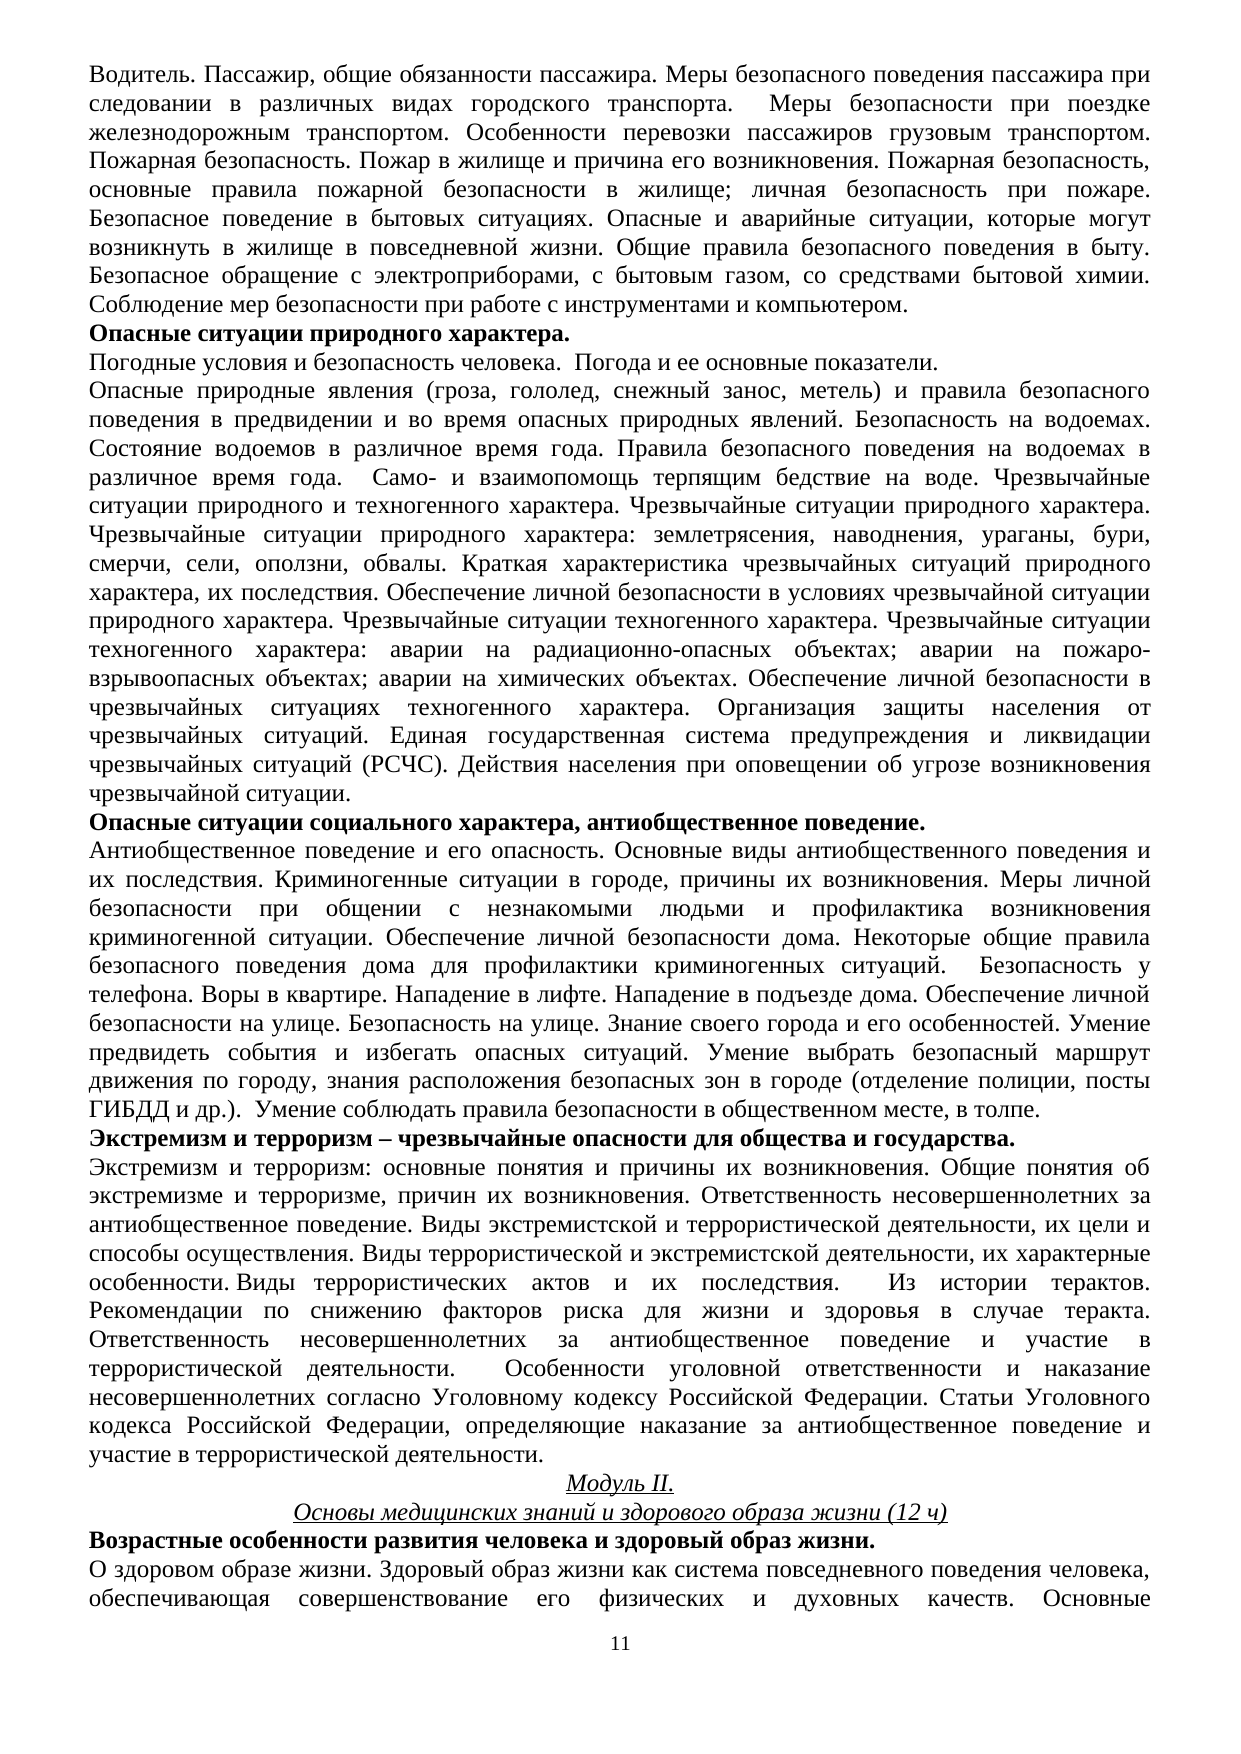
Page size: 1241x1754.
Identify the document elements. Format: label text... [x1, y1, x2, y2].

text Опасные ситуации социального характера, антиобщественное поведение. [89, 807, 1151, 835]
text Основы медицинских знаний и здорового образа жизни (12 ч) [89, 1497, 1151, 1525]
text Экстремизм и терроризм: основные понятия и причины их возникновения. Общие понятия об экстремизме и терроризме, причин их возникновения. Ответственность несовершеннолетних за антиобщественное поведение. Виды экстремистской и террористической деятельности, их цели и способы осуществления. Виды террористической и экстремистской деятельности, их характерные особенности. Виды террористических актов и их последствия. Из истории терактов. Рекомендации по снижению факторов риска для жизни и здоровья в случае теракта. Ответственность несовершеннолетних за антиобщественное поведение и участие в террористической деятельности. Особенности уголовной ответственности и наказание несовершеннолетних согласно Уголовному кодексу Российской Федерации. Статьи Уголовного кодекса Российской Федерации, определяющие наказание за антиобщественное поведение и участие в террористической деятельности. [89, 1152, 1151, 1468]
text Экстремизм и терроризм – чрезвычайные опасности для общества и государства. [89, 1123, 1151, 1152]
text Модуль II. [89, 1468, 1151, 1497]
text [89, 1554, 1151, 1612]
text Опасные ситуации природного характера. [89, 318, 1151, 347]
text Возрастные особенности развития человека и здоровый образ жизни. [89, 1525, 1151, 1554]
text Антиобщественное поведение и его опасность. Основные виды антиобщественного поведения и их последствия. Криминогенные ситуации в городе, причины их возникновения. Меры личной безопасности при общении с незнакомыми людьми и профилактика возникновения криминогенной ситуации. Обеспечение личной безопасности дома. Некоторые общие правила безопасного поведения дома для профилактики криминогенных ситуаций. Безопасность у телефона. Воры в квартире. Нападение в лифте. Нападение в подъезде дома. Обеспечение личной безопасности на улице. Безопасность на улице. Знание своего города и его особенностей. Умение предвидеть события и избегать опасных ситуаций. Умение выбрать безопасный маршрут движения по городу, знания расположения безопасных зон в городе (отделение полиции, посты ГИБДД и др.). Умение соблюдать правила безопасности в общественном месте, в толпе. [89, 835, 1151, 1123]
text Погодные условия и безопасность человека. Погода и ее основные показатели. [89, 347, 1151, 375]
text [89, 59, 1151, 318]
text Опасные природные явления (гроза, гололед, снежный занос, метель) и правила безопасного поведения в предвидении и во время опасных природных явлений. Безопасность на водоемах. Состояние водоемов в различное время года. Правила безопасного поведения на водоемах в различное время года. Само- и взаимопомощь терпящим бедствие на воде. Чрезвычайные ситуации природного и техногенного характера. Чрезвычайные ситуации природного характера. Чрезвычайные ситуации природного характера: землетрясения, наводнения, ураганы, бури, смерчи, сели, оползни, обвалы. Краткая характеристика чрезвычайных ситуаций природного характера, их последствия. Обеспечение личной безопасности в условиях чрезвычайной ситуации природного характера. Чрезвычайные ситуации техногенного характера. Чрезвычайные ситуации техногенного характера: аварии на радиационно-опасных объектах; аварии на пожаро-взрывоопасных объектах; аварии на химических объектах. Обеспечение личной безопасности в чрезвычайных ситуациях техногенного характера. Организация защиты населения от чрезвычайных ситуаций. Единая государственная система предупреждения и ликвидации чрезвычайных ситуаций (РСЧС). Действия населения при оповещении об угрозе возникновения чрезвычайной ситуации. [89, 375, 1151, 807]
